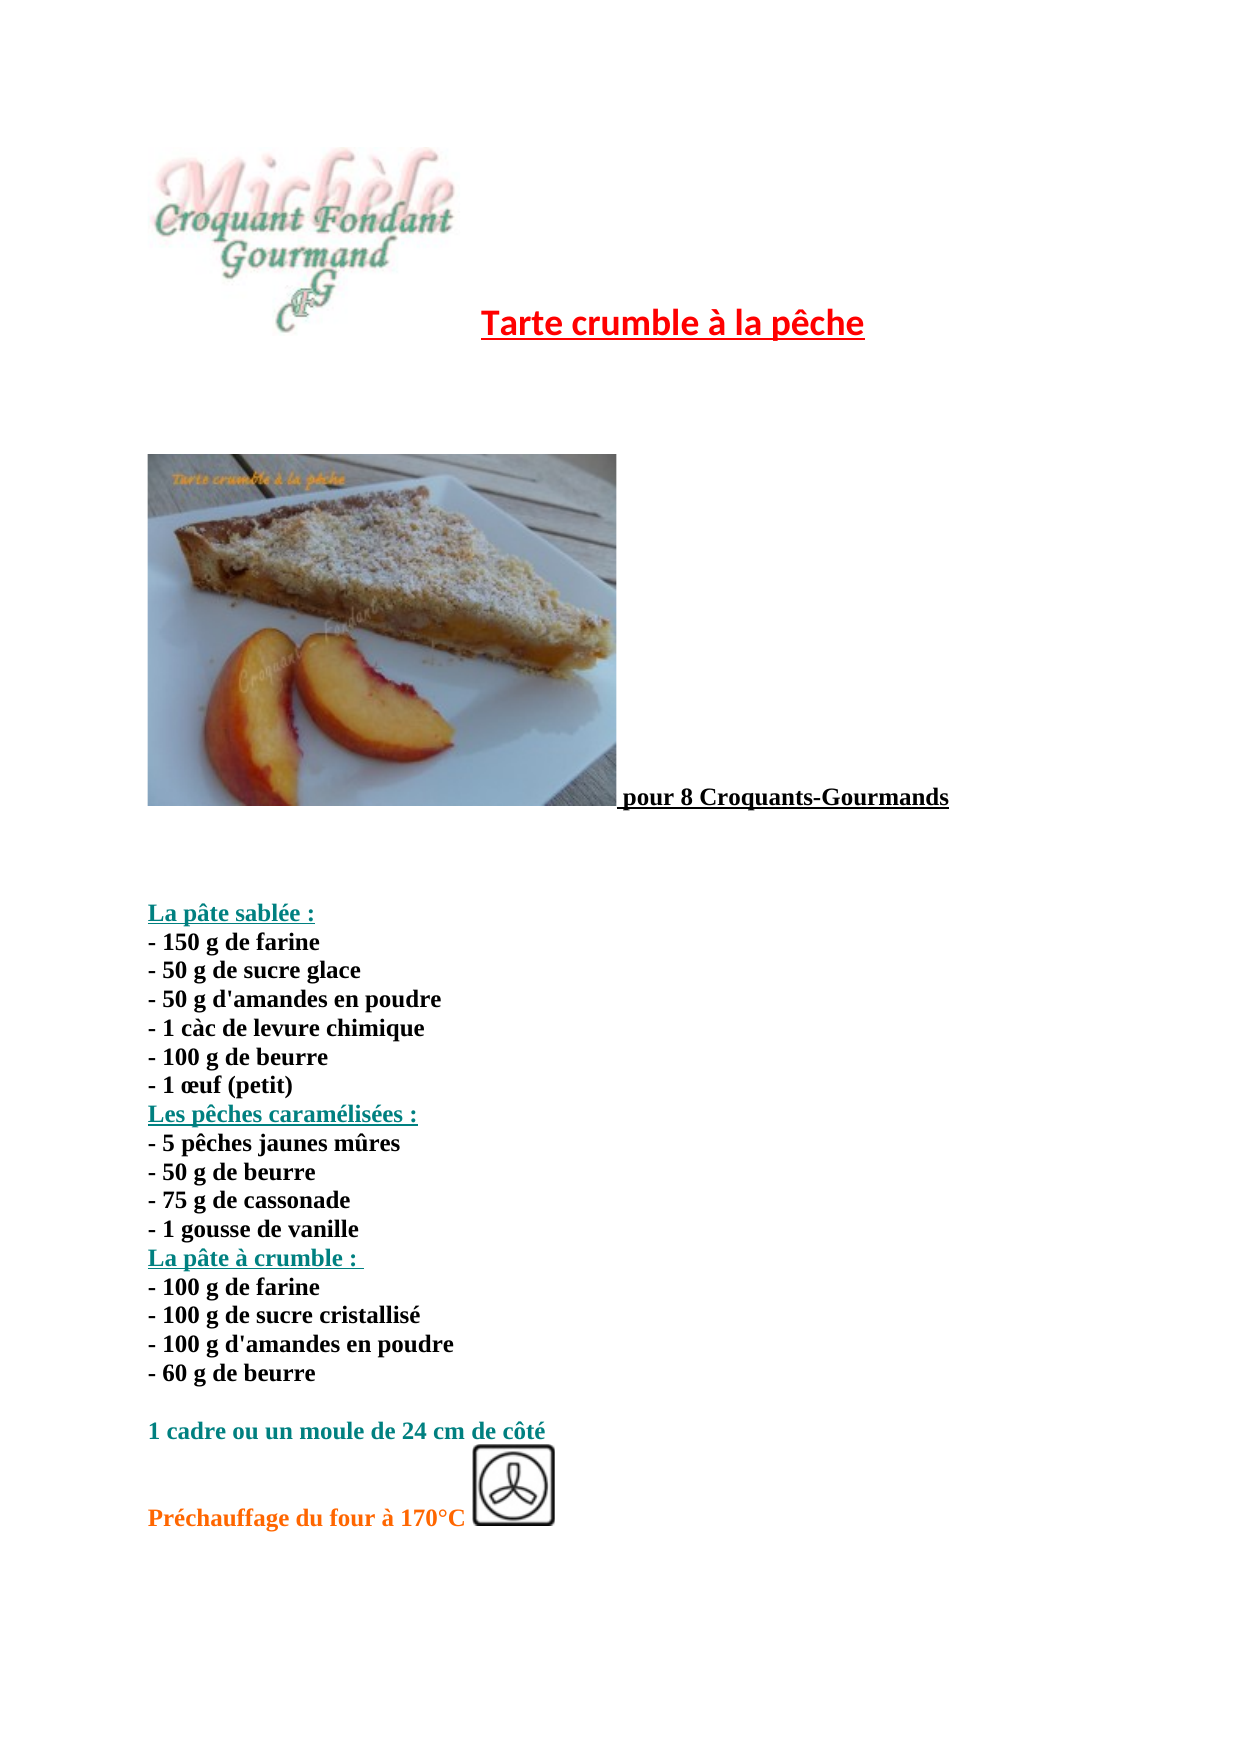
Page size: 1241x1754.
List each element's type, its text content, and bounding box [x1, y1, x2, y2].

picture [147, 454, 617, 806]
text La pâte sablée : - 150 g de farine - 50 g de sucre glace - 50 g d'amandes en poudre - 1 càc de levure chimique - 100 g de beurre - 1 œuf (petit) Les pêches caramélisées : - 5 pêches jaunes mûres - 50 g de beurre - 75 g de cassonade - 1 gousse de vanille La pâte à crumble : - 100 g de farine - 100 g de sucre cristallisé - 100 g d'amandes en poudre - 60 g de beurre [148, 898, 1093, 1387]
picture [147, 147, 461, 336]
text 1 cadre ou un moule de 24 cm de côté Préchauffage du four à 170°C [148, 1416, 1093, 1531]
picture [472, 1444, 555, 1526]
